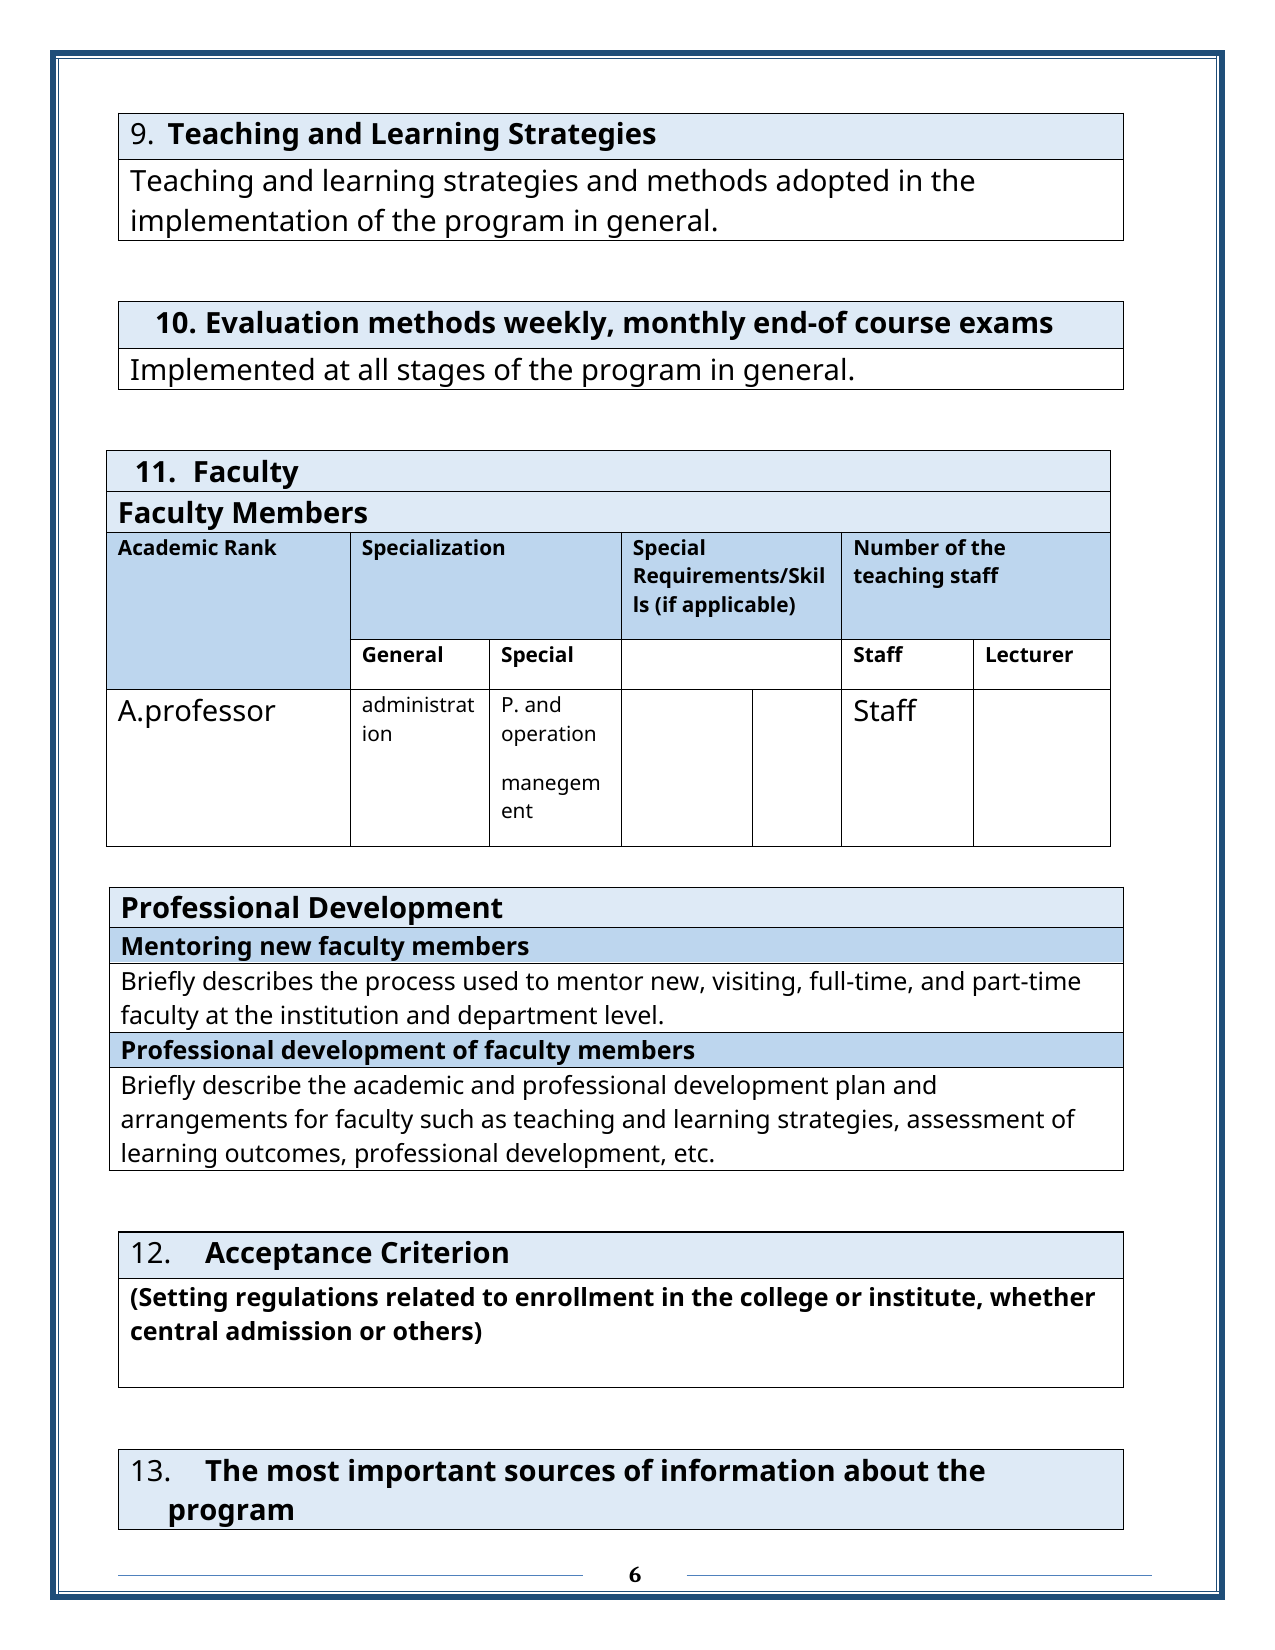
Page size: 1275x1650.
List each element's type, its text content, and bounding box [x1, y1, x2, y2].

table_cell Briefly describes the process used to mentor new, visiting, full-time, and part-time faculty at the institution and department level. [110, 964, 1123, 1032]
table_cell [753, 690, 841, 846]
table_header The most important sources of information about the program [119, 1450, 1123, 1529]
table_cell Briefly describe the academic and professional development plan and arrangements for faculty such as teaching and learning strategies, assessment of learning outcomes, professional development, etc. [110, 1068, 1123, 1170]
table_cell Mentoring new faculty members [110, 928, 1123, 962]
table_cell [622, 640, 841, 689]
table_cell General [351, 640, 489, 689]
table_cell administration [351, 690, 489, 846]
table_header Faculty [107, 451, 1110, 491]
table_header Professional Development [110, 888, 1123, 927]
table_cell Faculty Members [107, 492, 1110, 532]
table_cell Special Requirements/Skills (if applicable) [622, 533, 841, 639]
table_header Acceptance Criterion [119, 1233, 1123, 1278]
table_cell A.professor [107, 690, 350, 846]
table_cell Teaching and learning strategies and methods adopted in the implementation of the program in general. [119, 160, 1123, 240]
table_cell Specialization [351, 533, 621, 639]
table_header Teaching and Learning Strategies [119, 114, 1123, 159]
table_header Evaluation methods weekly, monthly end-of course exams [119, 302, 1123, 348]
table_cell Implemented at all stages of the program in general. [119, 349, 1123, 389]
table_cell Professional development of faculty members [110, 1033, 1123, 1067]
table_cell (Setting regulations related to enrollment in the college or institute, whether central admission or others) [119, 1279, 1123, 1387]
table_cell P. and operation manegement [490, 690, 621, 846]
table_cell Staff [842, 690, 973, 846]
table_cell Lecturer [974, 640, 1110, 689]
table_cell [974, 690, 1110, 846]
table_cell [622, 690, 752, 846]
table_cell Academic Rank [107, 533, 350, 689]
table_cell Staff [842, 640, 973, 689]
table_cell Special [490, 640, 621, 689]
table_cell Number of the teaching staff [842, 533, 1110, 639]
